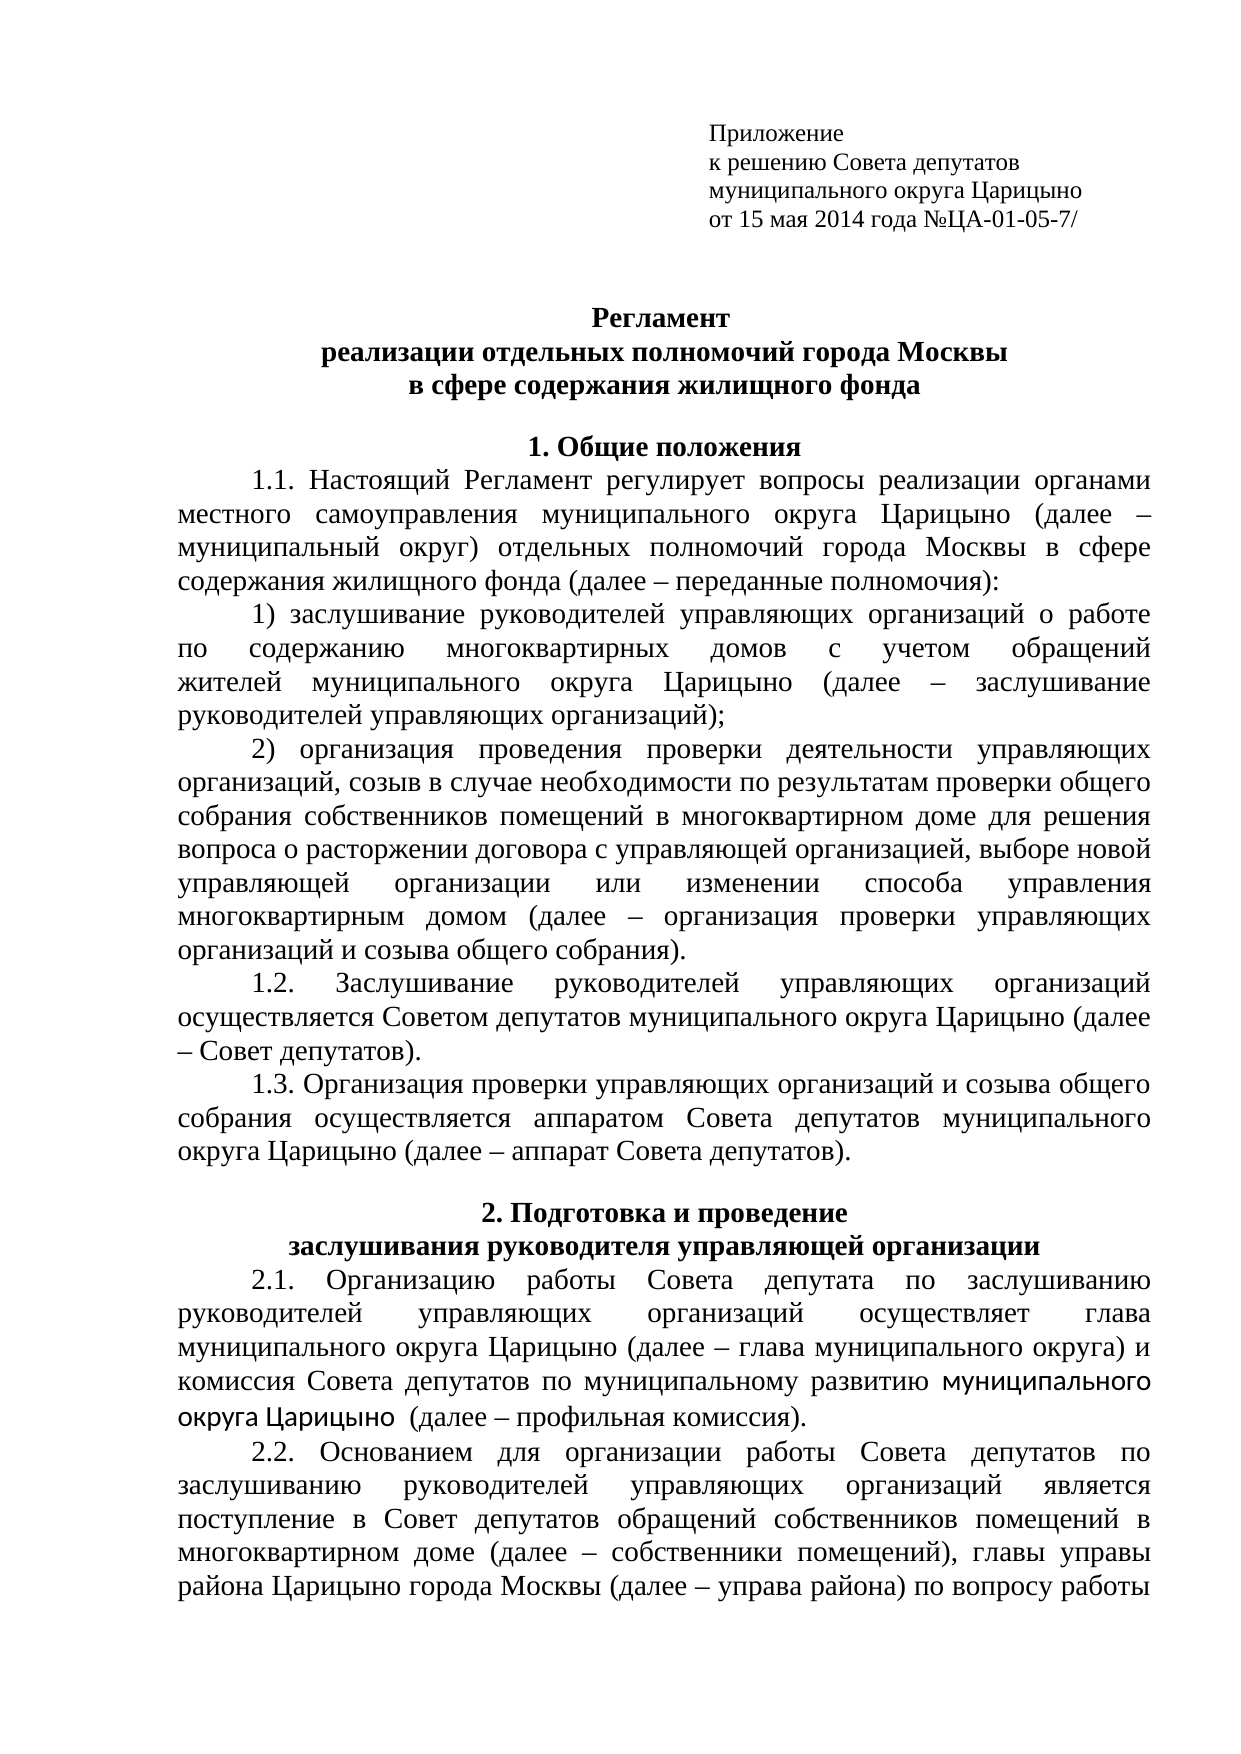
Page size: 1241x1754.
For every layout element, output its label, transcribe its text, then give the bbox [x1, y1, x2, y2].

text Приложение [177, 118, 1152, 147]
text Регламент реализации отдельных полномочий города Москвы в сфере содержания жилищного фонда [177, 300, 1152, 401]
text 2.1. Организацию работы Совета депутата по заслушиванию руководителей управляющих организаций осуществляет глава муниципального округа Царицыно (далее – глава муниципального округа) и комиссия Совета депутатов по муниципальному развитию муниципального округа Царицыно (далее – профильная комиссия). [177, 1262, 1152, 1434]
text 1.1. Настоящий Регламент регулирует вопросы реализации органами местного самоуправления муниципального округа Царицыно (далее – муниципальный округ) отдельных полномочий города Москвы в сфере содержания жилищного фонда (далее – переданные полномочия): [177, 462, 1152, 597]
text от 15 мая 2014 года №ЦА-01-05-7/ [709, 204, 1152, 233]
text 1. Общие положения [177, 429, 1152, 462]
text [177, 1434, 1152, 1601]
text к решению Совета депутатов муниципального округа Царицыно [709, 147, 1152, 204]
text 1.2. Заслушивание руководителей управляющих организаций осуществляется Советом депутатов муниципального округа Царицыно (далее – Совет депутатов). [177, 966, 1152, 1066]
text 1.3. Организация проверки управляющих организаций и созыва общего собрания осуществляется аппаратом Совета депутатов муниципального округа Царицыно (далее – аппарат Совета депутатов). [177, 1066, 1152, 1167]
text 2. Подготовка и проведение заслушивания руководителя управляющей организации [177, 1195, 1152, 1262]
text 1) заслушивание руководителей управляющих организаций о работе по содержанию многоквартирных домов с учетом обращений жителей муниципального округа Царицыно (далее – заслушивание руководителей управляющих организаций); [177, 597, 1152, 731]
text 2) организация проведения проверки деятельности управляющих организаций, созыв в случае необходимости по результатам проверки общего собрания собственников помещений в многоквартирном доме для решения вопроса о расторжении договора с управляющей организацией, выборе новой управляющей организации или изменении способа управления многоквартирным домом (далее – организация проверки управляющих организаций и созыва общего собрания). [177, 731, 1152, 966]
